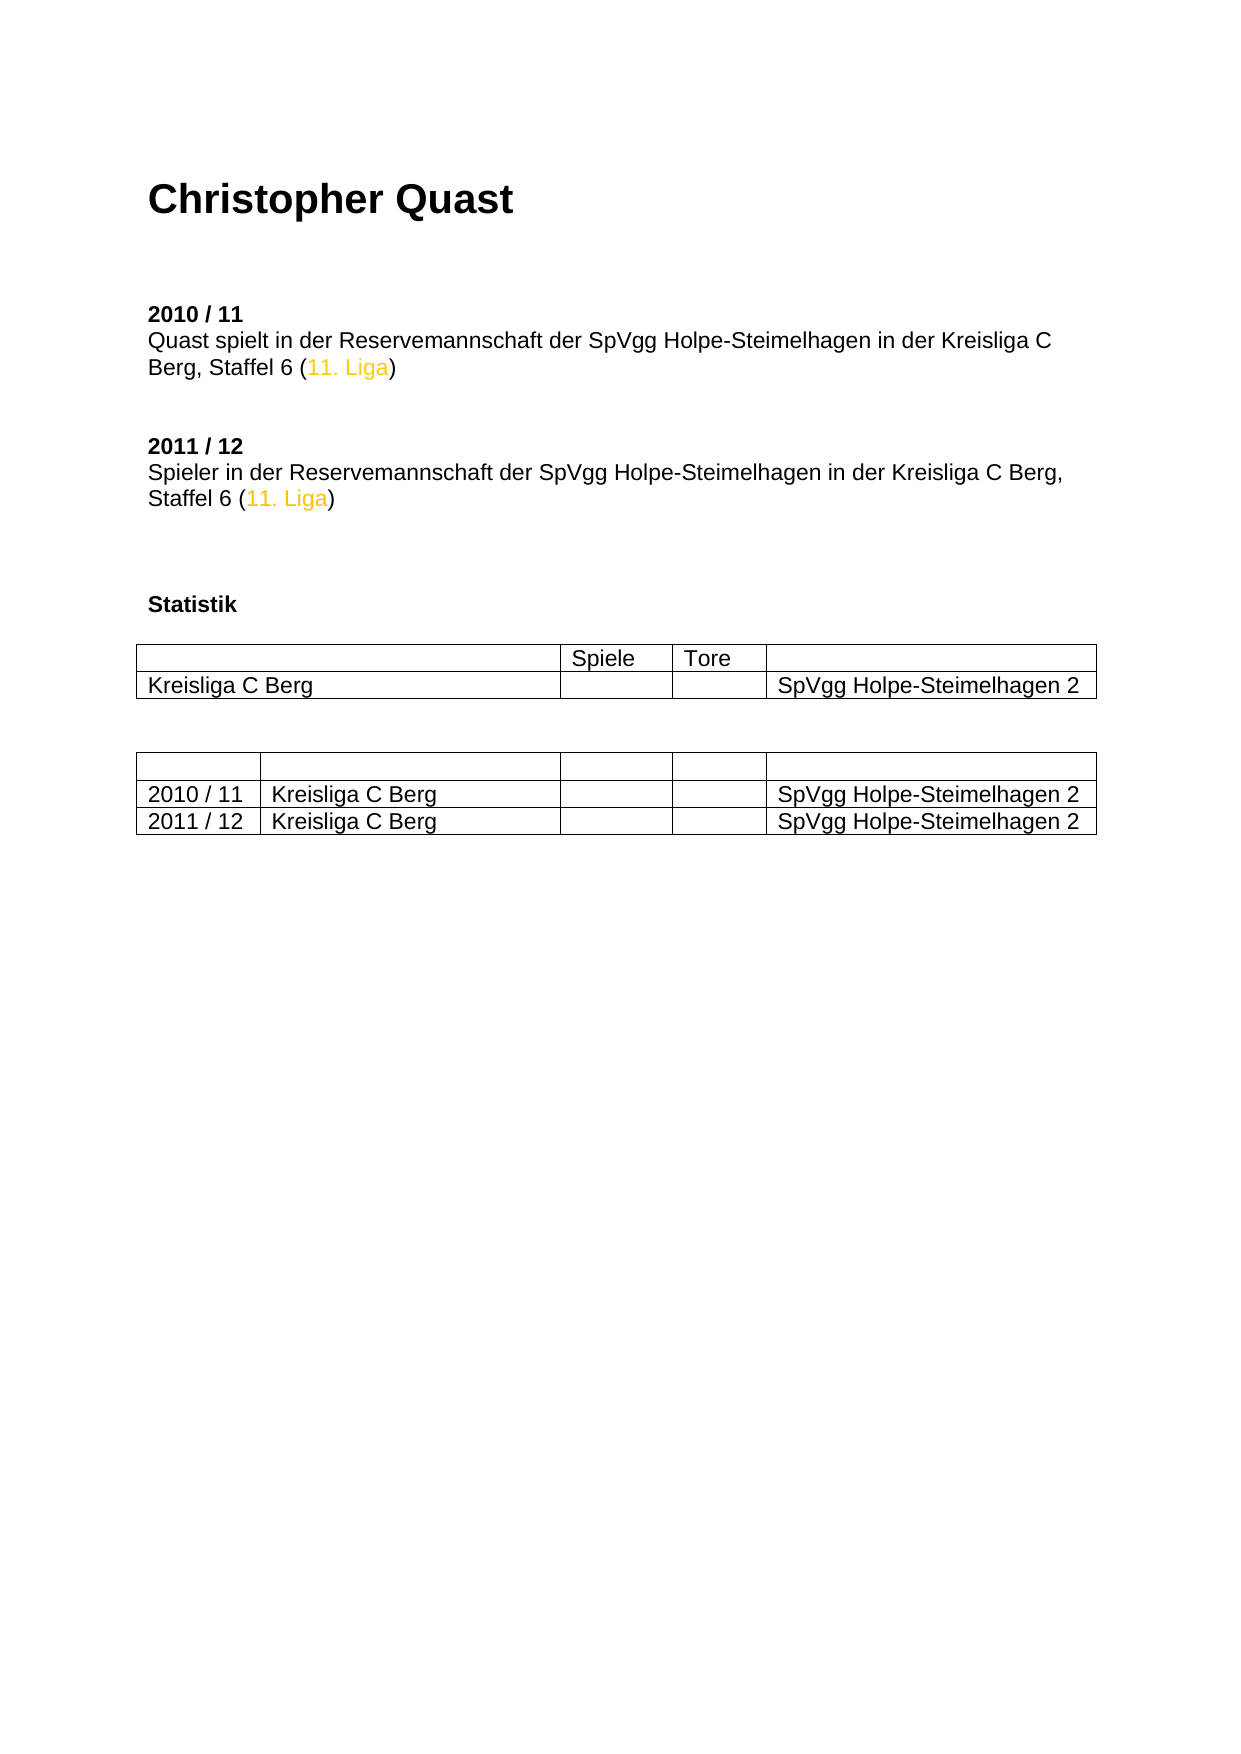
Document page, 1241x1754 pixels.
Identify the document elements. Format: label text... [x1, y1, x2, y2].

table_cell [561, 808, 672, 834]
table_header [137, 753, 260, 779]
text 2010 / 11 [148, 301, 1093, 327]
table_cell Kreisliga C Berg [261, 808, 560, 834]
text Spieler in der Reservemannschaft der SpVgg Holpe-Steimelhagen in der Kreisliga C Berg, Staffel 6 (11. Liga) [148, 459, 1093, 512]
table_cell [673, 672, 766, 698]
text Statistik [148, 591, 1093, 617]
table_header [767, 753, 1096, 779]
table_header [137, 645, 560, 671]
table_cell [561, 781, 672, 807]
table_header [767, 645, 1096, 671]
table_cell Kreisliga C Berg [137, 672, 560, 698]
table_header [261, 753, 560, 779]
table_header [673, 753, 766, 779]
table_cell Kreisliga C Berg [261, 781, 560, 807]
text Christopher Quast [148, 174, 1093, 222]
table_header Tore [673, 645, 766, 671]
table_cell [561, 672, 672, 698]
table_cell 2011 / 12 [137, 808, 260, 834]
table_header Spiele [561, 645, 672, 671]
table_cell [673, 781, 766, 807]
table_cell [673, 808, 766, 834]
text Quast spielt in der Reservemannschaft der SpVgg Holpe-Steimelhagen in der Kreisliga C Berg, Staffel 6 (11. Liga) [148, 327, 1093, 380]
table_header [561, 753, 672, 779]
text 2011 / 12 [148, 433, 1093, 459]
table_cell 2010 / 11 [137, 781, 260, 807]
table_cell SpVgg Holpe-Steimelhagen 2 [767, 781, 1096, 807]
table_cell SpVgg Holpe-Steimelhagen 2 [767, 672, 1096, 698]
table_cell SpVgg Holpe-Steimelhagen 2 [767, 808, 1096, 834]
